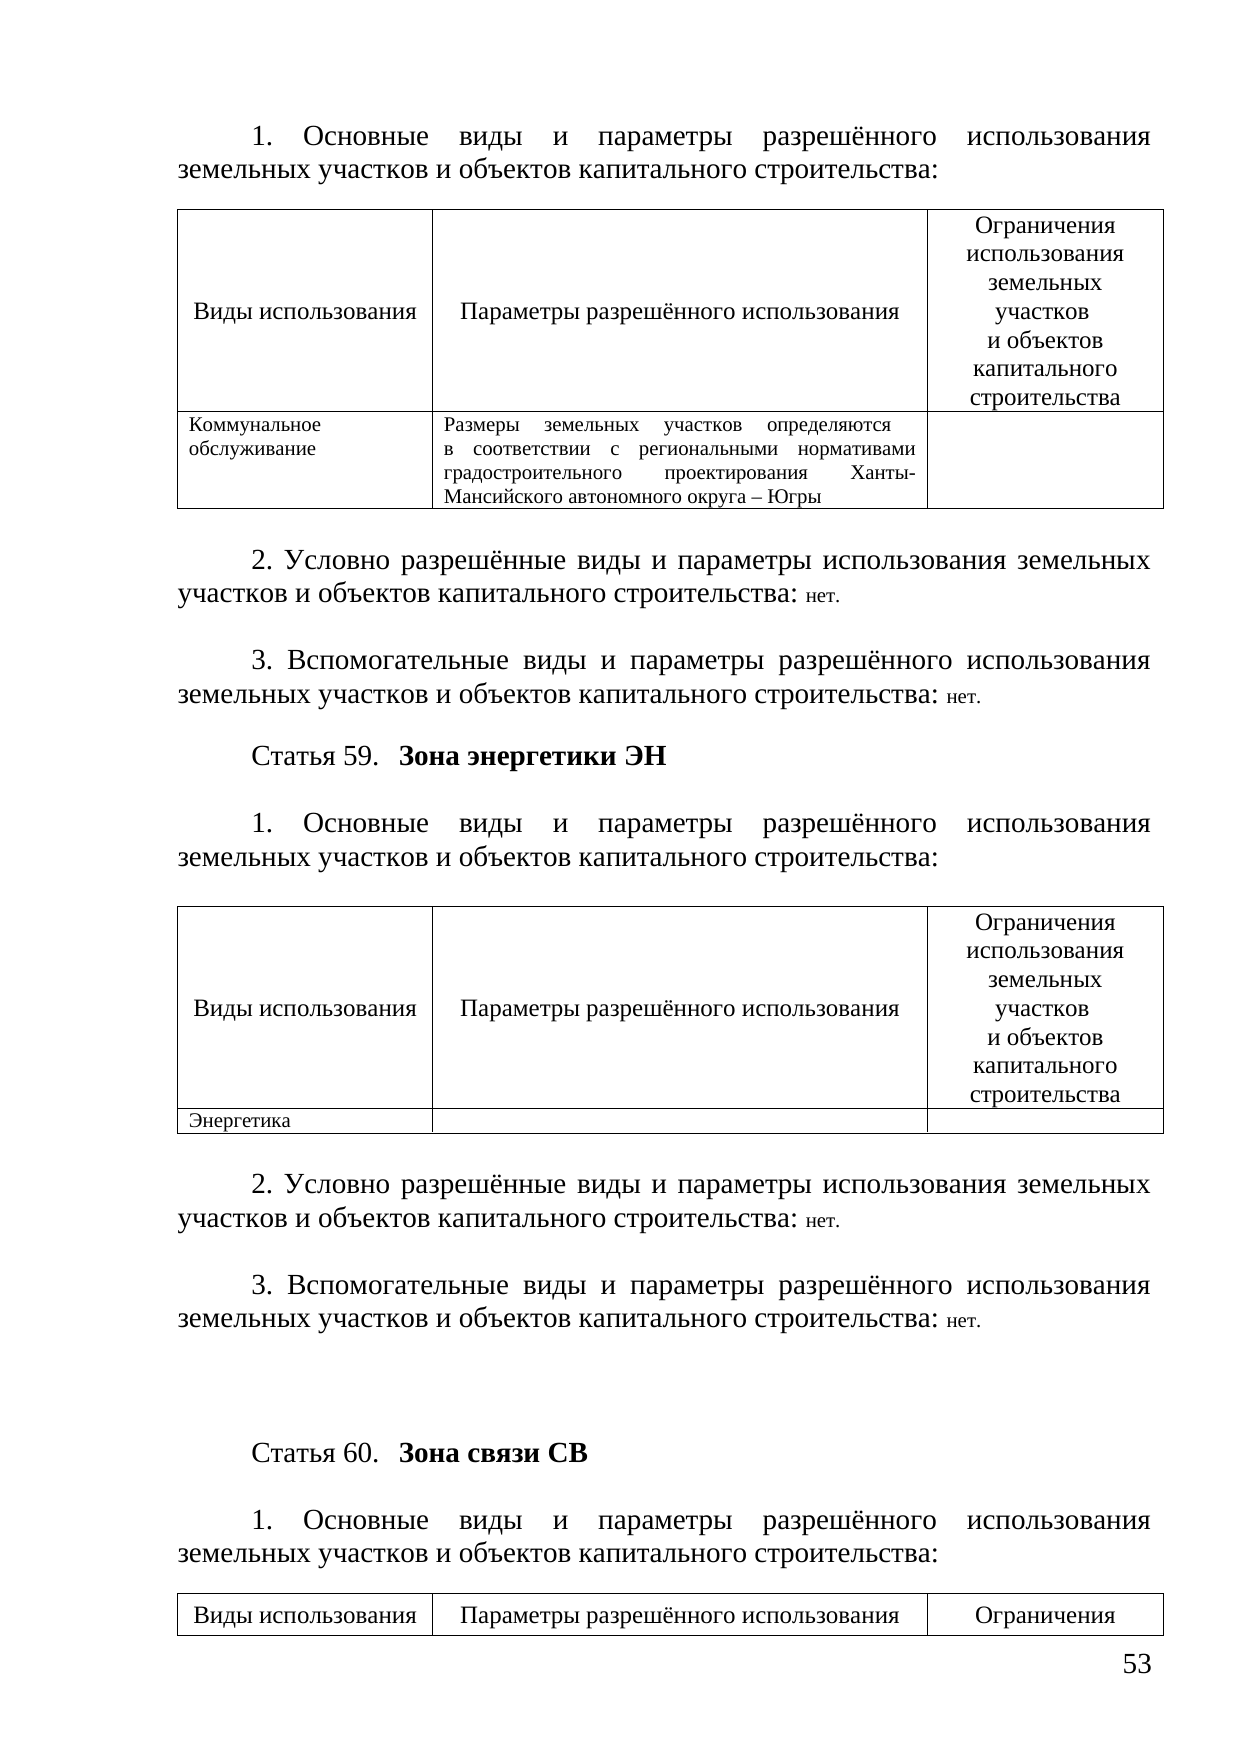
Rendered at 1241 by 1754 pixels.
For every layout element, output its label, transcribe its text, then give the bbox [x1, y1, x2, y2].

table_cell [928, 412, 1163, 508]
text Статья 59. Зона энергетики ЭН [177, 738, 1152, 772]
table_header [928, 1594, 1163, 1635]
table_header Ограничения использования земельных участков и объектов капитального строительства [928, 907, 1163, 1108]
table_cell Коммунальное обслуживание [178, 412, 432, 508]
table_cell Энергетика [178, 1109, 432, 1132]
table_header Параметры разрешённого использования [433, 907, 927, 1108]
text 1. Основные виды и параметры разрешённого использования земельных участков и объектов капитального строительства: [177, 118, 1152, 185]
text 3. Вспомогательные виды и параметры разрешённого использования земельных участков и объектов капитального строительства: нет. [177, 642, 1152, 709]
table_cell [433, 1109, 927, 1132]
table_header Виды использования [178, 210, 432, 411]
text 1. Основные виды и параметры разрешённого использования земельных участков и объектов капитального строительства: [177, 805, 1152, 872]
table_header Виды использования [178, 907, 432, 1108]
text Статья 60. Зона связи СВ [177, 1435, 1152, 1468]
table_header Параметры разрешённого использования [433, 210, 927, 411]
table_cell Размеры земельных участков определяются в соответствии с региональными нормативами градостроительного проектирования Ханты-Мансийского автономного округа – Югры [433, 412, 927, 508]
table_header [433, 1594, 927, 1635]
text 3. Вспомогательные виды и параметры разрешённого использования земельных участков и объектов капитального строительства: нет. [177, 1267, 1152, 1334]
text 2. Условно разрешённые виды и параметры использования земельных участков и объектов капитального строительства: нет. [177, 542, 1152, 609]
text 2. Условно разрешённые виды и параметры использования земельных участков и объектов капитального строительства: нет. [177, 1166, 1152, 1233]
table_header Ограничения использования земельных участков и объектов капитального строительства [928, 210, 1163, 411]
table_cell [928, 1109, 1163, 1132]
table_header Виды использования [178, 1594, 432, 1635]
text 1. Основные виды и параметры разрешённого использования земельных участков и объектов капитального строительства: [177, 1502, 1152, 1569]
